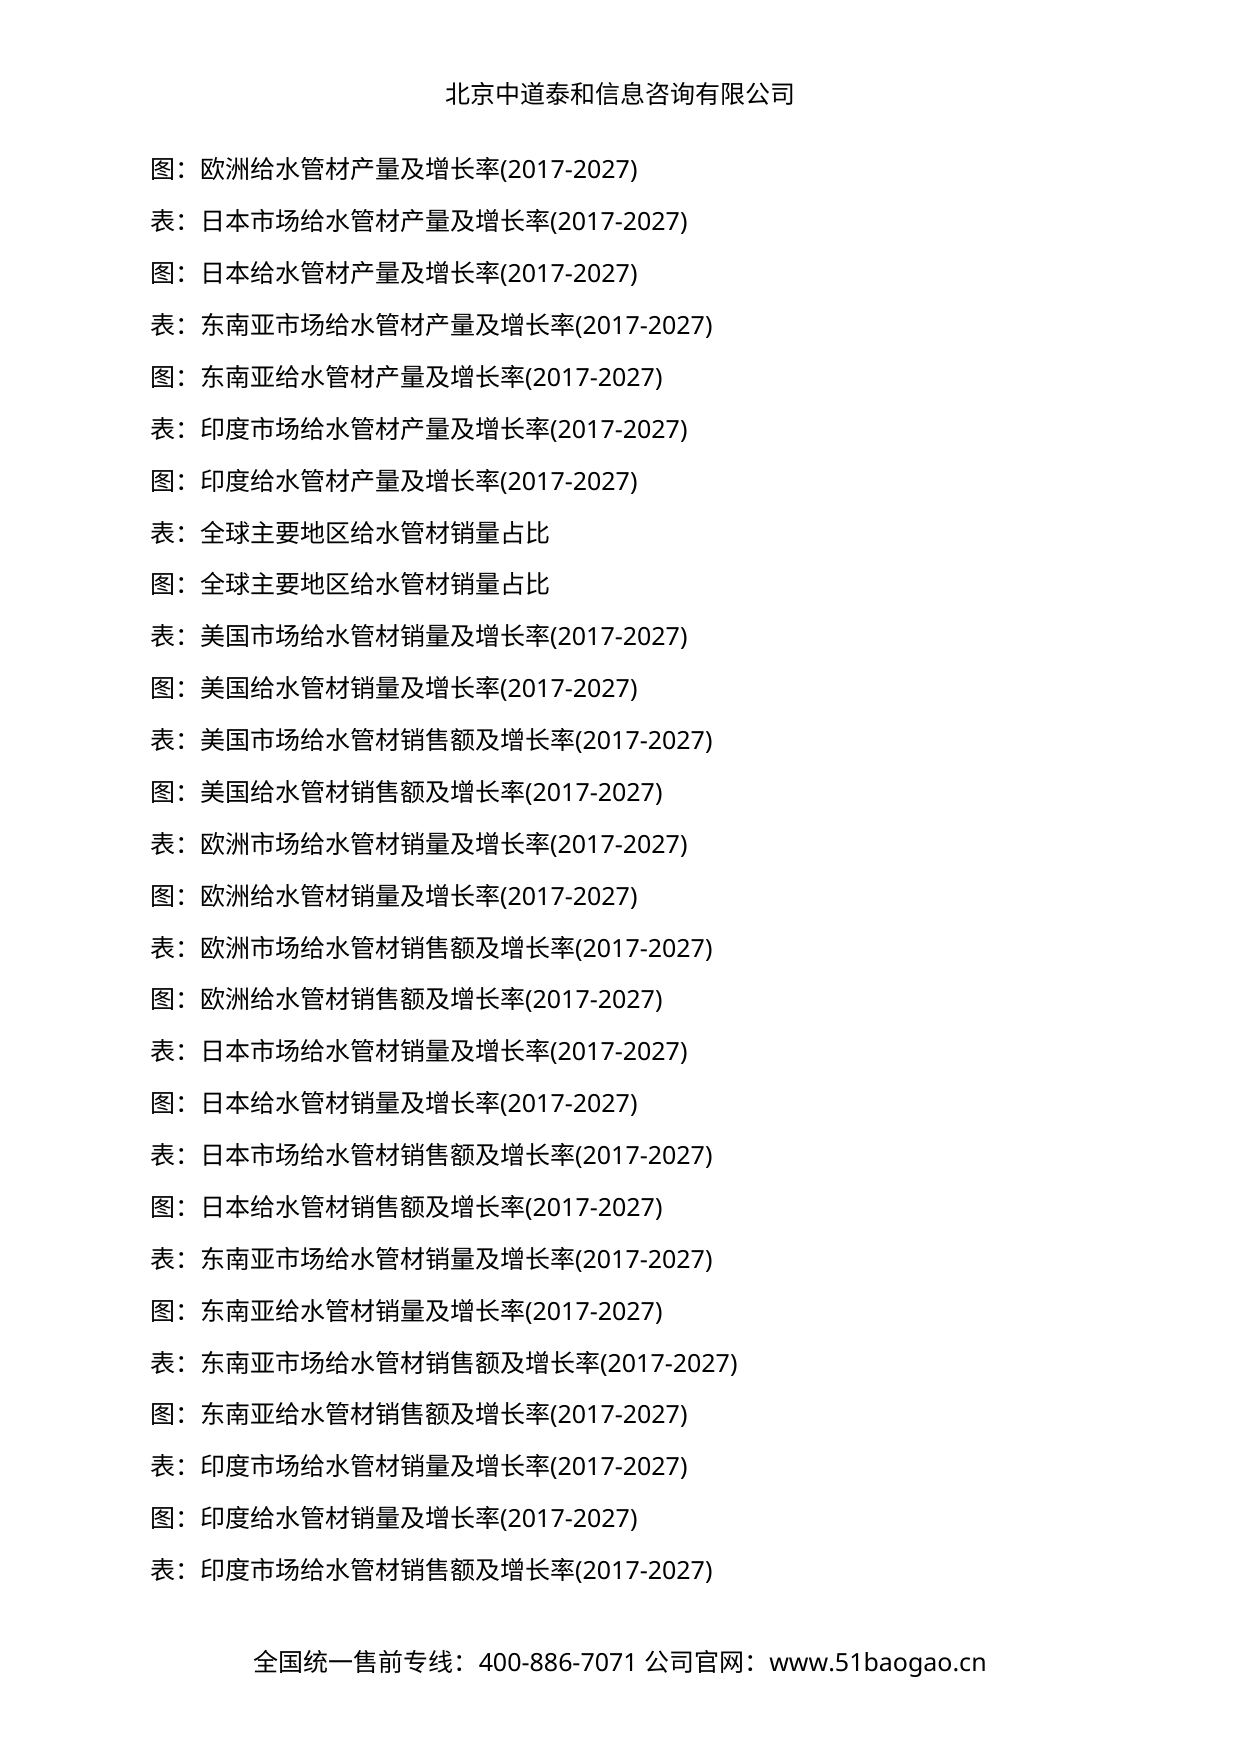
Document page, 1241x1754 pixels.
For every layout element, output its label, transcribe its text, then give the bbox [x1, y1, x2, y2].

text 表：东南亚市场给水管材产量及增长率(2017-2027) [150, 306, 1090, 342]
text 表：印度市场给水管材销售额及增长率(2017-2027) [150, 1551, 1090, 1587]
text 表：全球主要地区给水管材销量占比 [150, 513, 1090, 549]
text 图：欧洲给水管材销售额及增长率(2017-2027) [150, 980, 1090, 1016]
text 表：美国市场给水管材销量及增长率(2017-2027) [150, 617, 1090, 653]
text 表：东南亚市场给水管材销售额及增长率(2017-2027) [150, 1343, 1090, 1379]
text 图：东南亚给水管材销量及增长率(2017-2027) [150, 1291, 1090, 1327]
text 表：印度市场给水管材产量及增长率(2017-2027) [150, 409, 1090, 446]
text 图：美国给水管材销量及增长率(2017-2027) [150, 669, 1090, 705]
text 表：欧洲市场给水管材销售额及增长率(2017-2027) [150, 928, 1090, 964]
text 图：欧洲给水管材产量及增长率(2017-2027) [150, 150, 1090, 186]
text 图：日本给水管材产量及增长率(2017-2027) [150, 254, 1090, 290]
text 表：东南亚市场给水管材销量及增长率(2017-2027) [150, 1239, 1090, 1276]
text 图：印度给水管材产量及增长率(2017-2027) [150, 461, 1090, 497]
text 图：美国给水管材销售额及增长率(2017-2027) [150, 772, 1090, 809]
text 图：东南亚给水管材产量及增长率(2017-2027) [150, 357, 1090, 394]
text 图：全球主要地区给水管材销量占比 [150, 565, 1090, 601]
text 表：日本市场给水管材产量及增长率(2017-2027) [150, 202, 1090, 238]
text 图：日本给水管材销量及增长率(2017-2027) [150, 1084, 1090, 1120]
text 表：欧洲市场给水管材销量及增长率(2017-2027) [150, 824, 1090, 861]
text 表：印度市场给水管材销量及增长率(2017-2027) [150, 1447, 1090, 1483]
text 表：日本市场给水管材销量及增长率(2017-2027) [150, 1032, 1090, 1068]
text 图：印度给水管材销量及增长率(2017-2027) [150, 1499, 1090, 1535]
text 图：欧洲给水管材销量及增长率(2017-2027) [150, 876, 1090, 912]
text 表：美国市场给水管材销售额及增长率(2017-2027) [150, 721, 1090, 757]
text 表：日本市场给水管材销售额及增长率(2017-2027) [150, 1136, 1090, 1172]
text 图：东南亚给水管材销售额及增长率(2017-2027) [150, 1395, 1090, 1431]
text 图：日本给水管材销售额及增长率(2017-2027) [150, 1187, 1090, 1224]
